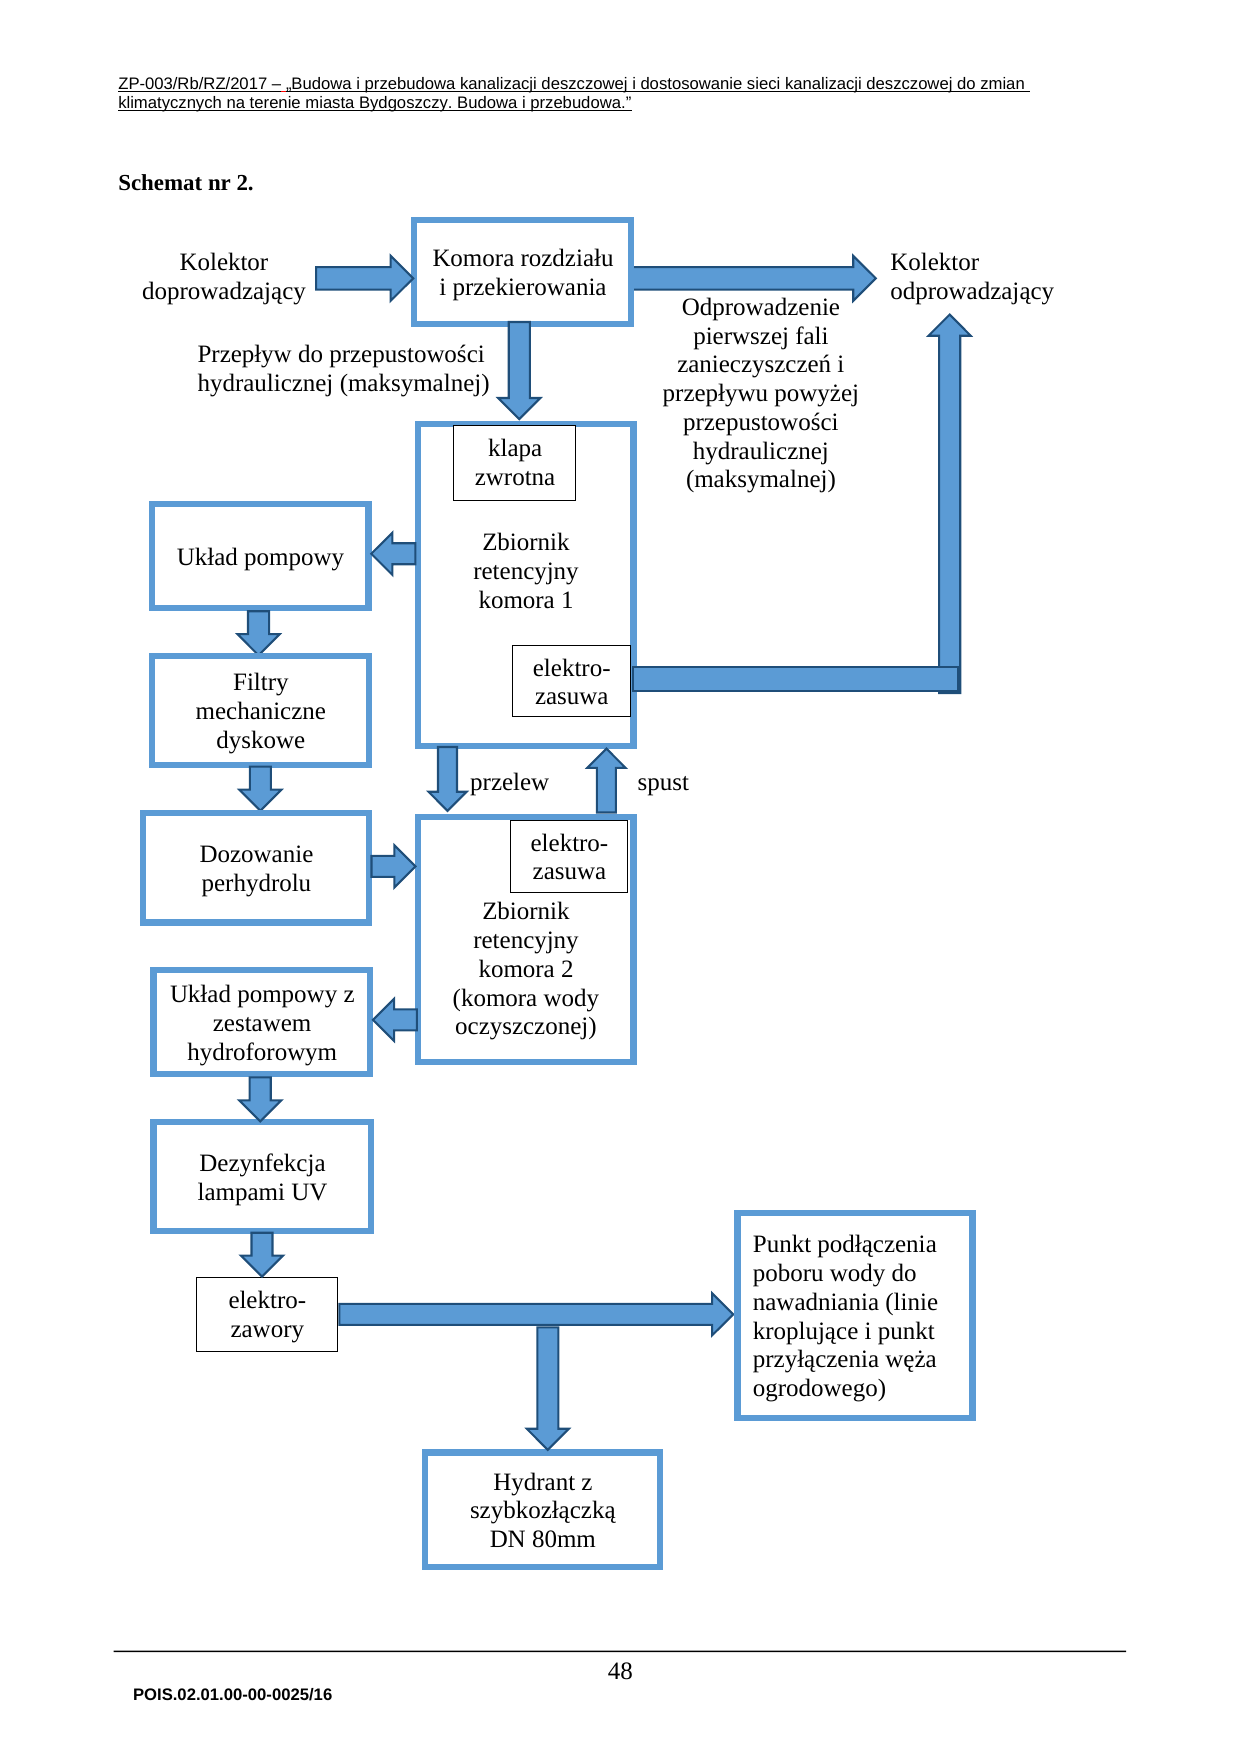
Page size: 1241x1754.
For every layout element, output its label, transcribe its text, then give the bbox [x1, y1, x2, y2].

text Schemat nr 2. [118, 169, 1122, 196]
